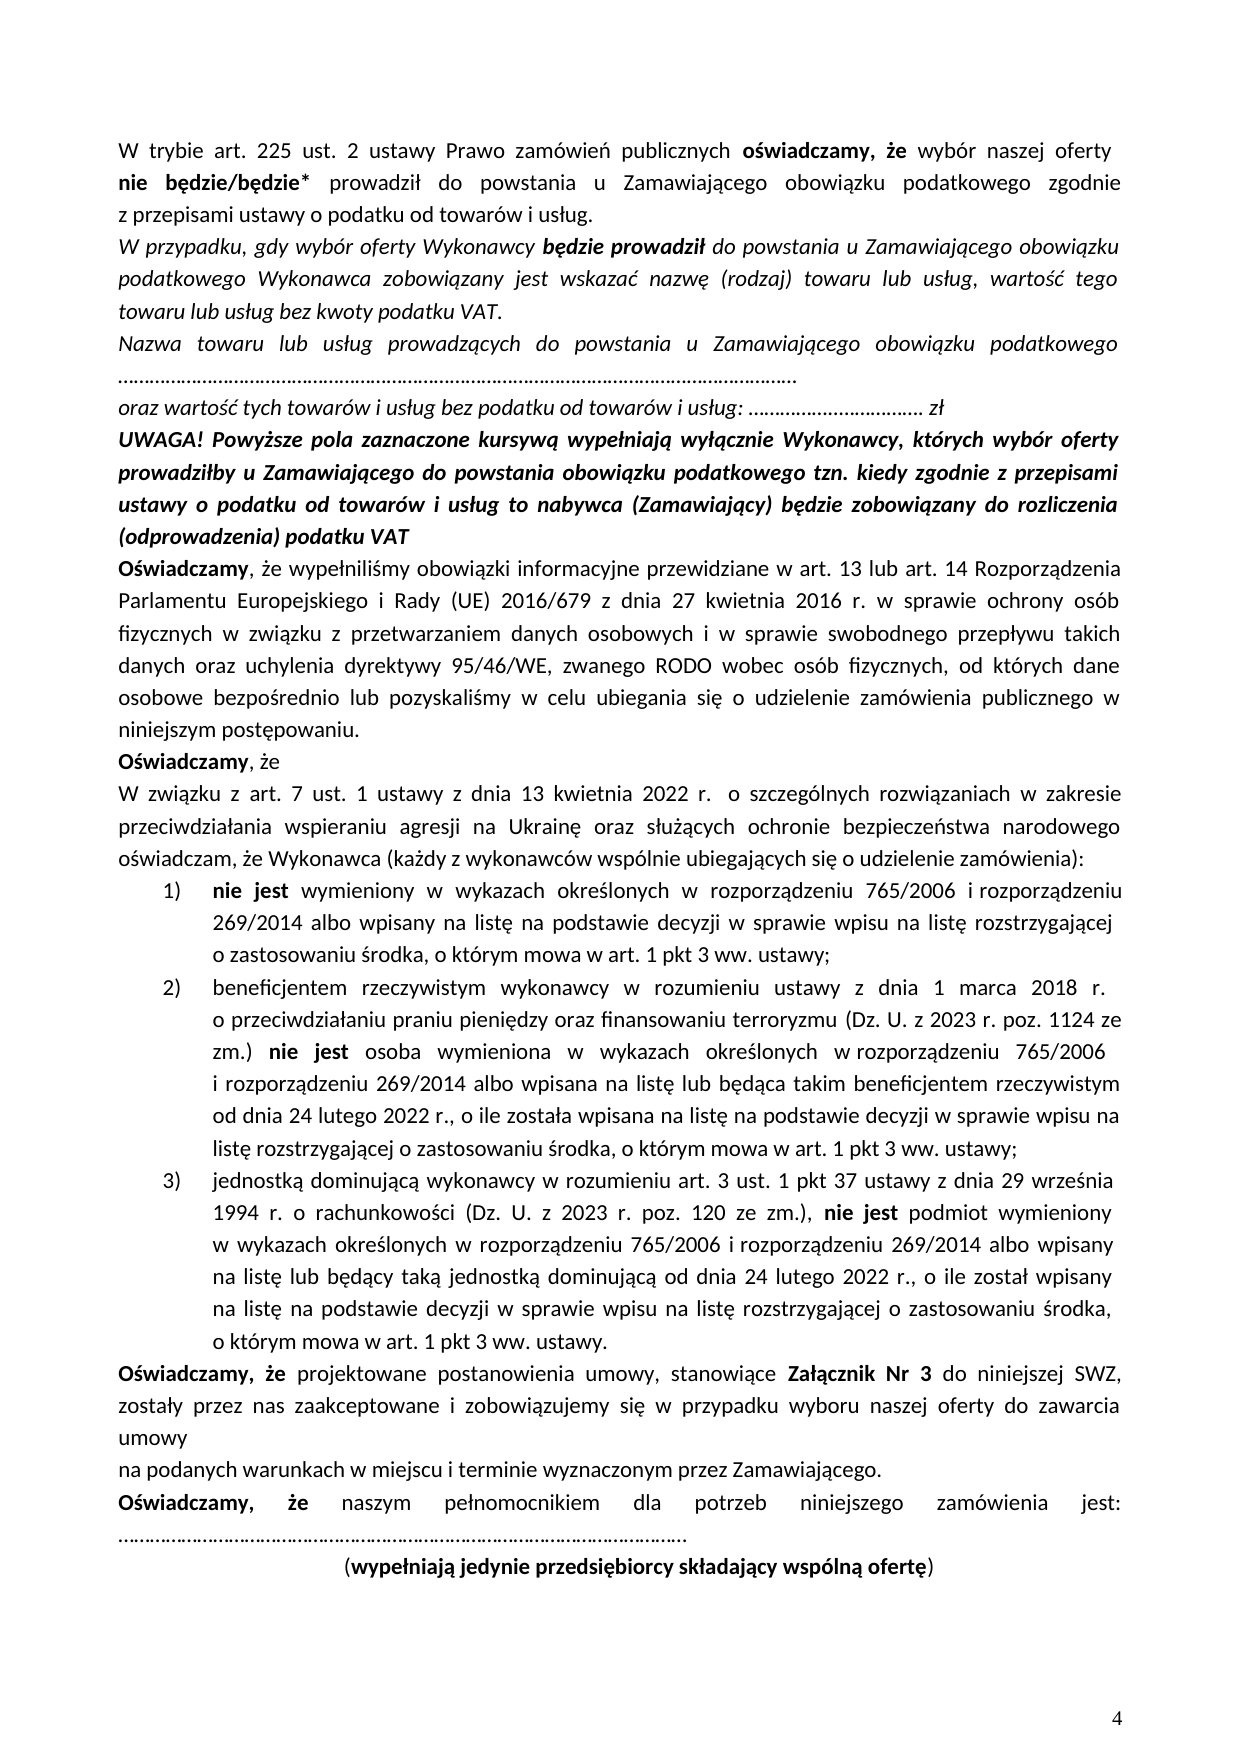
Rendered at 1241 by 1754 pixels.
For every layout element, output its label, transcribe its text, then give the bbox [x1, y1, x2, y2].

text W przypadku, gdy wybór oferty Wykonawcy będzie prowadził do powstania u Zamawiającego obowiązku podatkowego Wykonawca zobowiązany jest wskazać nazwę (rodzaj) towaru lub usług, wartość tego towaru lub usług bez kwoty podatku VAT. [118, 232, 1122, 325]
list nie jest wymieniony w wykazach określonych w rozporządzeniu 765/2006 i rozporządzeniu 269/2014 albo wpisany na listę na podstawie decyzji w sprawie wpisu na listę rozstrzygającej o zastosowaniu środka, o którym mowa w art. 1 pkt 3 ww. ustawy; [162, 876, 1122, 968]
list beneficjentem rzeczywistym wykonawcy w rozumieniu ustawy z dnia 1 marca 2018 r. o przeciwdziałaniu praniu pieniędzy oraz finansowaniu terroryzmu (Dz. U. z 2023 r. poz. 1124 ze zm.) nie jest osoba wymieniona w wykazach określonych w rozporządzeniu 765/2006 i rozporządzeniu 269/2014 albo wpisana na listę lub będąca takim beneficjentem rzeczywistym od dnia 24 lutego 2022 r., o ile została wpisana na listę na podstawie decyzji w sprawie wpisu na listę rozstrzygającej o zastosowaniu środka, o którym mowa w art. 1 pkt 3 ww. ustawy; [162, 973, 1122, 1162]
text Oświadczamy, że wypełniliśmy obowiązki informacyjne przewidziane w art. 13 lub art. 14 Rozporządzenia Parlamentu Europejskiego i Rady (UE) 2016/679 z dnia 27 kwietnia 2016 r. w sprawie ochrony osób fizycznych w związku z przetwarzaniem danych osobowych i w sprawie swobodnego przepływu takich danych oraz uchylenia dyrektywy 95/46/WE, zwanego RODO wobec osób fizycznych, od których dane osobowe bezpośrednio lub pozyskaliśmy w celu ubiegania się o udzielenie zamówienia publicznego w niniejszym postępowaniu. [118, 554, 1122, 743]
text Nazwa towaru lub usług prowadzących do powstania u Zamawiającego obowiązku podatkowego ………………………………………………………………………………………………………………… [118, 329, 1122, 389]
text oraz wartość tych towarów i usług bez podatku od towarów i usług: ……………..……………. zł [118, 393, 1122, 421]
list jednostką dominującą wykonawcy w rozumieniu art. 3 ust. 1 pkt 37 ustawy z dnia 29 września 1994 r. o rachunkowości (Dz. U. z 2023 r. poz. 120 ze zm.), nie jest podmiot wymieniony w wykazach określonych w rozporządzeniu 765/2006 i rozporządzeniu 269/2014 albo wpisany na listę lub będący taką jednostką dominującą od dnia 24 lutego 2022 r., o ile został wpisany na listę na podstawie decyzji w sprawie wpisu na listę rozstrzygającej o zastosowaniu środka, o którym mowa w art. 1 pkt 3 ww. ustawy. [162, 1166, 1122, 1355]
text Oświadczamy, że [118, 747, 1122, 775]
text Oświadczamy, że projektowane postanowienia umowy, stanowiące Załącznik Nr 3 do niniejszej SWZ, zostały przez nas zaakceptowane i zobowiązujemy się w przypadku wyboru naszej oferty do zawarcia umowy na podanych warunkach w miejscu i terminie wyznaczonym przez Zamawiającego. [118, 1359, 1122, 1483]
text UWAGA! Powyższe pola zaznaczone kursywą wypełniają wyłącznie Wykonawcy, których wybór oferty prowadziłby u Zamawiającego do powstania obowiązku podatkowego tzn. kiedy zgodnie z przepisami ustawy o podatku od towarów i usług to nabywca (Zamawiający) będzie zobowiązany do rozliczenia (odprowadzenia) podatku VAT [118, 426, 1122, 550]
text (wypełniają jedynie przedsiębiorcy składający wspólną ofertę) [156, 1552, 1122, 1580]
text W trybie art. 225 ust. 2 ustawy Prawo zamówień publicznych oświadczamy, że wybór naszej oferty nie będzie/będzie* prowadził do powstania u Zamawiającego obowiązku podatkowego zgodnie z przepisami ustawy o podatku od towarów i usług. [118, 136, 1122, 228]
text Oświadczamy, że naszym pełnomocnikiem dla potrzeb niniejszego zamówienia jest: ……………………………………………………………………………………………… [118, 1488, 1122, 1548]
text W związku z art. 7 ust. 1 ustawy z dnia 13 kwietnia 2022 r. o szczególnych rozwiązaniach w zakresie przeciwdziałania wspieraniu agresji na Ukrainę oraz służących ochronie bezpieczeństwa narodowego oświadczam, że Wykonawca (każdy z wykonawców wspólnie ubiegających się o udzielenie zamówienia): [118, 779, 1122, 872]
